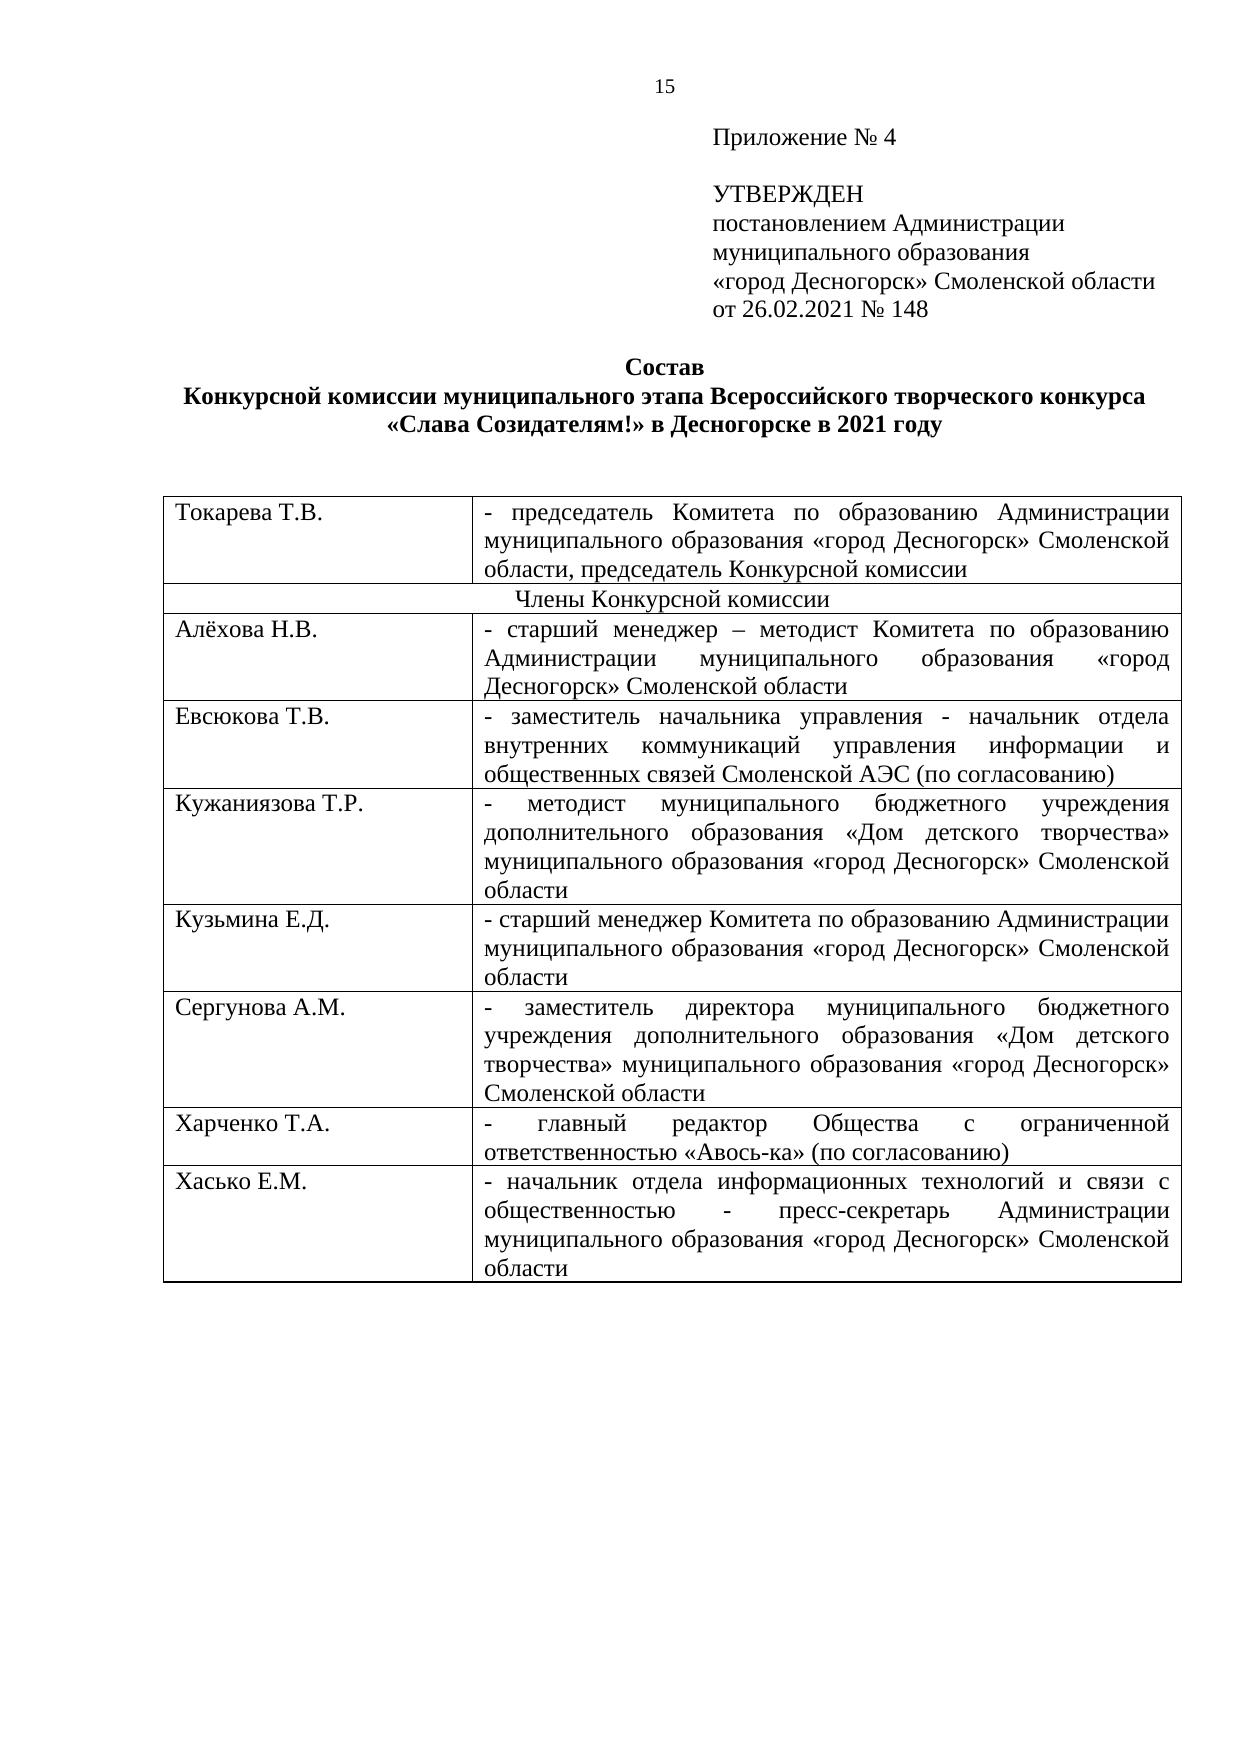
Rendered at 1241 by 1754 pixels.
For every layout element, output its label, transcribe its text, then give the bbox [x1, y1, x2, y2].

table_header - председатель Комитета по образованию Администрации муниципального образования «город Десногорск» Смоленской области, председатель Конкурсной комиссии [473, 497, 1181, 583]
table_cell Евсюкова Т.В. [164, 701, 472, 787]
text «Слава Созидателям!» в Десногорске в 2021 году [148, 409, 1181, 438]
table_cell Сергунова А.М. [164, 992, 472, 1107]
table_cell - главный редактор Общества с ограниченной ответственностью «Авось-ка» (по согласованию) [473, 1108, 1181, 1165]
table_cell Алёхова Н.В. [164, 614, 472, 700]
table_cell Хасько Е.М. [164, 1166, 472, 1281]
table_header Токарева Т.В. [164, 497, 472, 583]
table_cell - заместитель директора муниципального бюджетного учреждения дополнительного образования «Дом детского творчества» муниципального образования «город Десногорск» Смоленской области [473, 992, 1181, 1107]
table_cell Кузьмина Е.Д. [164, 905, 472, 991]
table_header Приложение № 4 УТВЕРЖДЕН постановлением Администрации муниципального образования «город Десногорск» Смоленской области от 26.02.2021 № 148 [668, 122, 1192, 323]
text Состав [148, 352, 1181, 381]
table_cell - старший менеджер – методист Комитета по образованию Администрации муниципального образования «город Десногорск» Смоленской области [473, 614, 1181, 700]
table_cell Харченко Т.А. [164, 1108, 472, 1165]
table_cell - начальник отдела информационных технологий и связи с общественностью - пресс-секретарь Администрации муниципального образования «город Десногорск» Смоленской области [473, 1166, 1181, 1281]
text Конкурсной комиссии муниципального этапа Всероссийского творческого конкурса [148, 381, 1181, 409]
table_cell - методист муниципального бюджетного учреждения дополнительного образования «Дом детского творчества» муниципального образования «город Десногорск» Смоленской области [473, 789, 1181, 903]
table_cell - заместитель начальника управления - начальник отдела внутренних коммуникаций управления информации и общественных связей Смоленской АЭС (по согласованию) [473, 701, 1181, 787]
table_cell Кужаниязова Т.Р. [164, 789, 472, 903]
table_cell - старший менеджер Комитета по образованию Администрации муниципального образования «город Десногорск» Смоленской области [473, 905, 1181, 991]
table_cell Члены Конкурсной комиссии [164, 584, 1181, 613]
